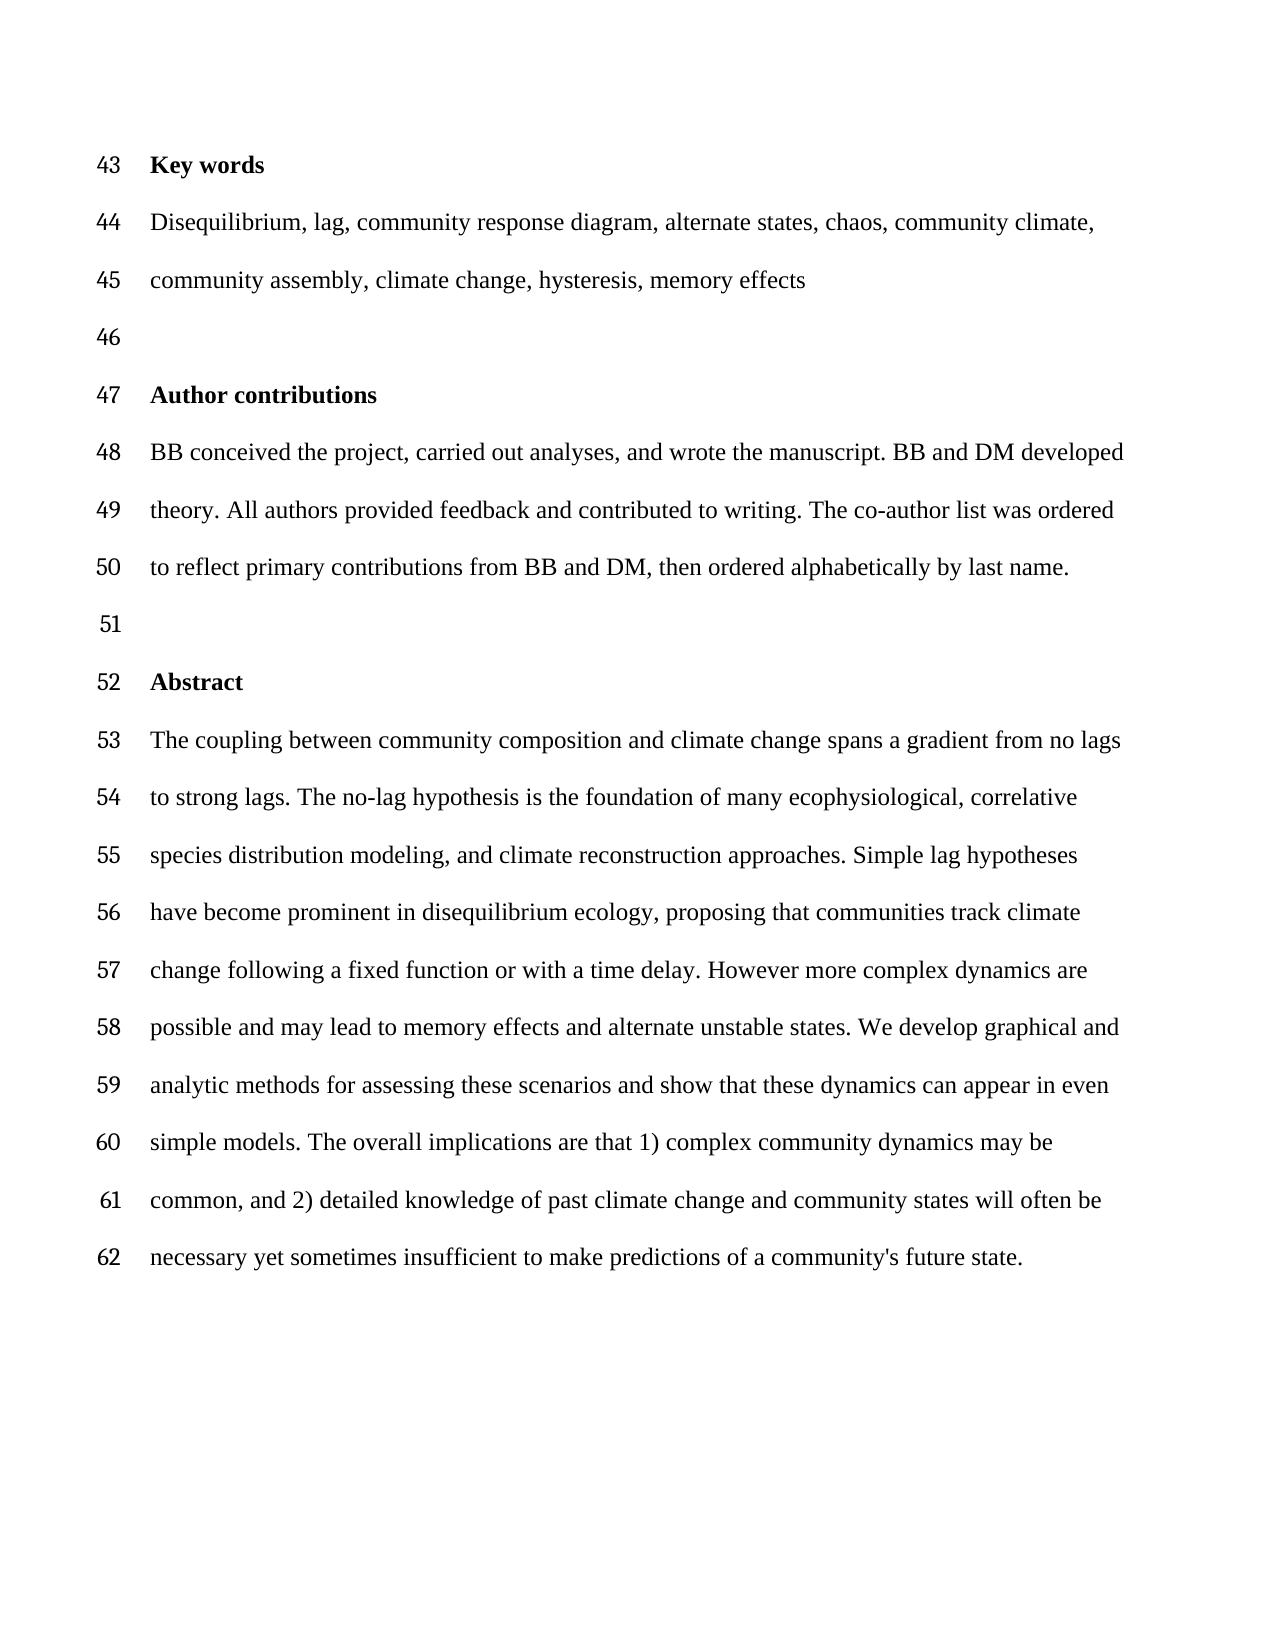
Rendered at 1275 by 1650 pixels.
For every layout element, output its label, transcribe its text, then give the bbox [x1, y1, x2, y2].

text The coupling between community composition and climate change spans a gradient from no lags to strong lags. The no-lag hypothesis is the foundation of many ecophysiological, correlative species distribution modeling, and climate reconstruction approaches. Simple lag hypotheses have become prominent in disequilibrium ecology, proposing that communities track climate change following a fixed function or with a time delay. However more complex dynamics are possible and may lead to memory effects and alternate unstable states. We develop graphical and analytic methods for assessing these scenarios and show that these dynamics can appear in even simple models. The overall implications are that 1) complex community dynamics may be common, and 2) detailed knowledge of past climate change and community states will often be necessary yet sometimes insufficient to make predictions of a community's future state. [150, 725, 1125, 1271]
text BB conceived the project, carried out analyses, and wrote the manuscript. BB and DM developed theory. All authors provided feedback and contributed to writing. The co-author list was ordered to reflect primary contributions from BB and DM, then ordered alphabetically by last name. [150, 437, 1125, 581]
text Abstract [150, 667, 1125, 696]
text Disequilibrium, lag, community response diagram, alternate states, chaos, community climate, community assembly, climate change, hysteresis, memory effects [150, 207, 1125, 294]
text Author contributions [150, 380, 1125, 409]
text Key words [150, 150, 1125, 179]
